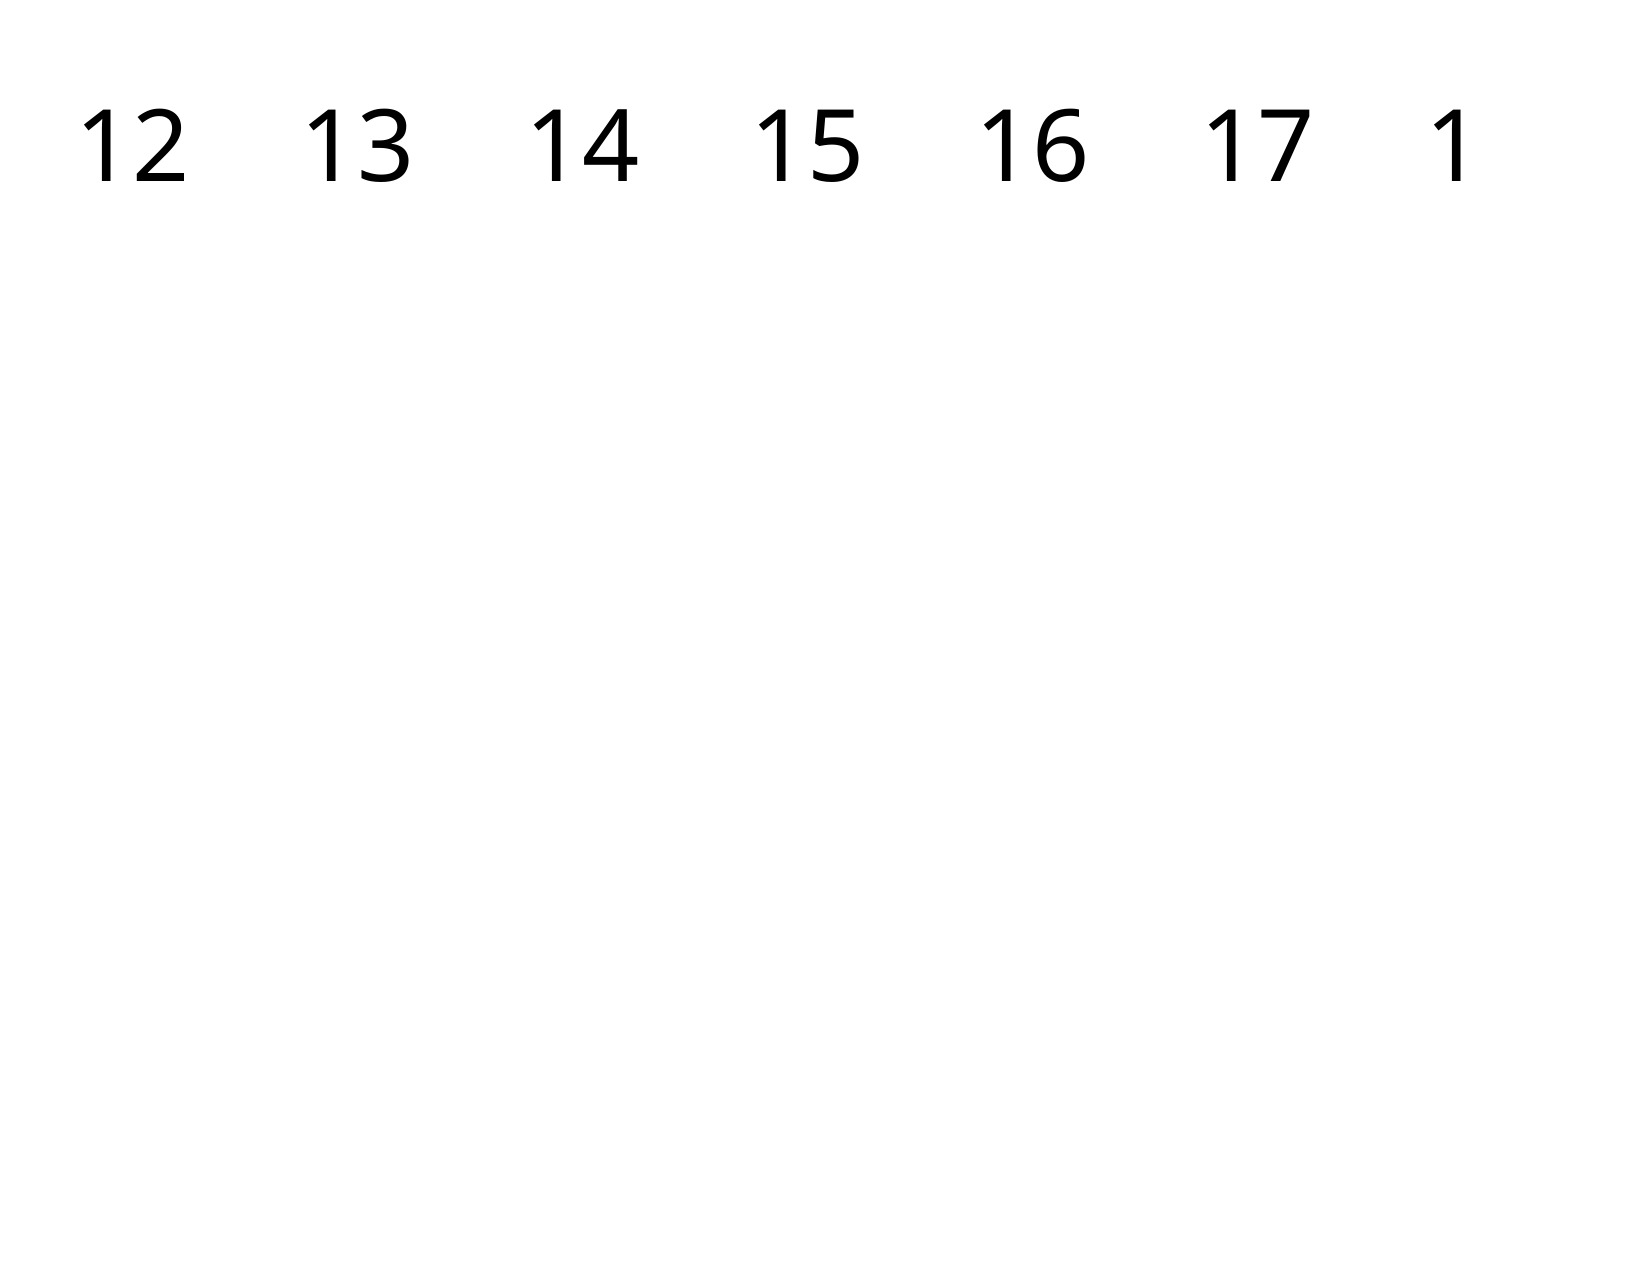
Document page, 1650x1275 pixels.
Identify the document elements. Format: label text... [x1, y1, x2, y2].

text 12 13 14 15 16 17 1 [75, 75, 1575, 211]
